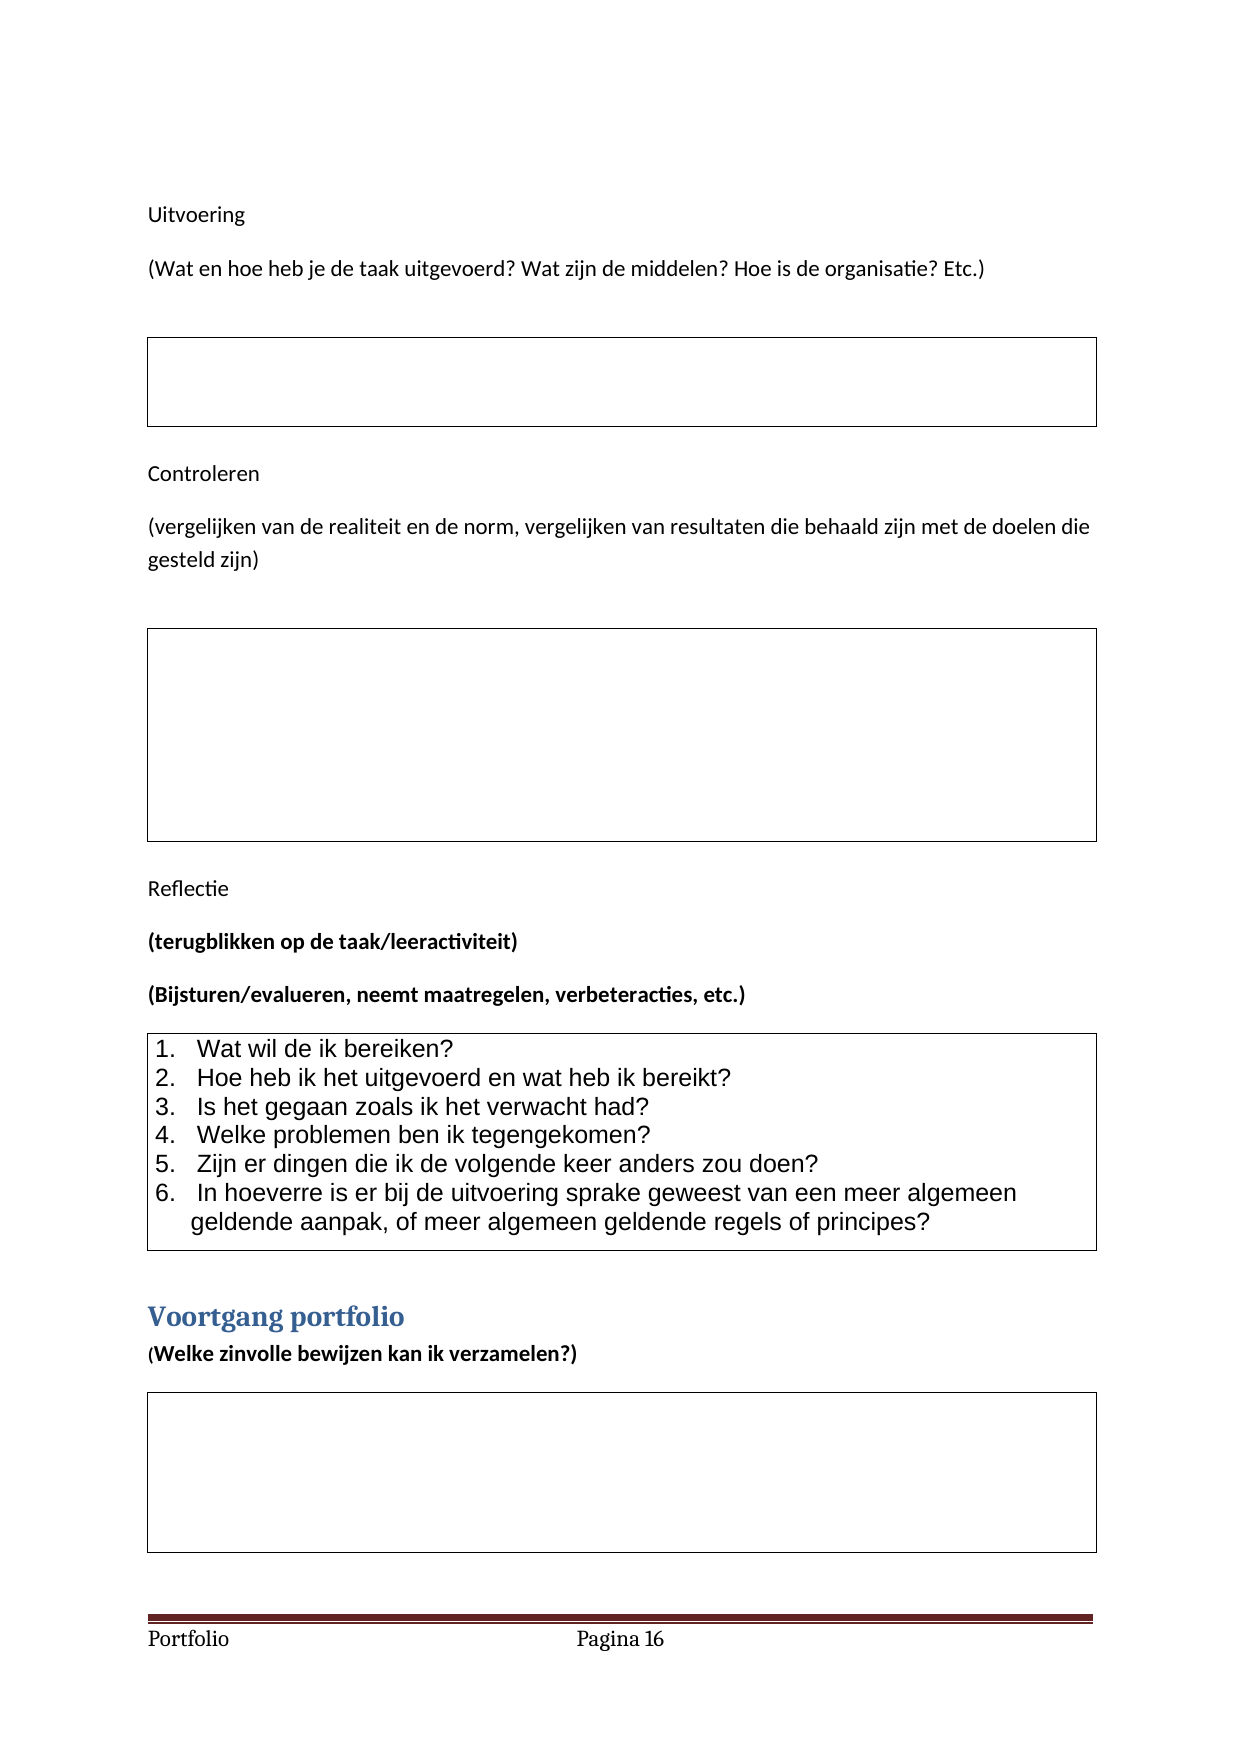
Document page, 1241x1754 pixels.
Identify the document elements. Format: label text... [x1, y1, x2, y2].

table_header 1. Wat wil de ik bereiken? 2. Hoe heb ik het uitgevoerd en wat heb ik bereikt? 3. Is het gegaan zoals ik het verwacht had? 4. Welke problemen ben ik tegengekomen? 5. Zijn er dingen die ik de volgende keer anders zou doen? 6. In hoeverre is er bij de uitvoering sprake geweest van een meer algemeen geldende aanpak, of meer algemeen geldende regels of principes? [148, 1034, 1096, 1249]
text Uitvoering [148, 201, 1093, 229]
table_header [148, 338, 1096, 426]
subtitle Voortgang portfolio [148, 1301, 1093, 1334]
table_header [148, 629, 1096, 841]
table_header [148, 1393, 1096, 1552]
text (terugblikken op de taak/leeractiviteit) [148, 927, 1093, 955]
text (Bijsturen/evalueren, neemt maatregelen, verbeteracties, etc.) [148, 980, 1093, 1008]
text (vergelijken van de realiteit en de norm, vergelijken van resultaten die behaald zijn met de doelen die gesteld zijn) [148, 512, 1093, 573]
text Controleren [148, 427, 1093, 487]
text Reflectie [148, 842, 1093, 902]
text (Wat en hoe heb je de taak uitgevoerd? Wat zijn de middelen? Hoe is de organisatie? Etc.) [148, 254, 1093, 282]
text (Welke zinvolle bewijzen kan ik verzamelen?) [148, 1339, 1093, 1367]
